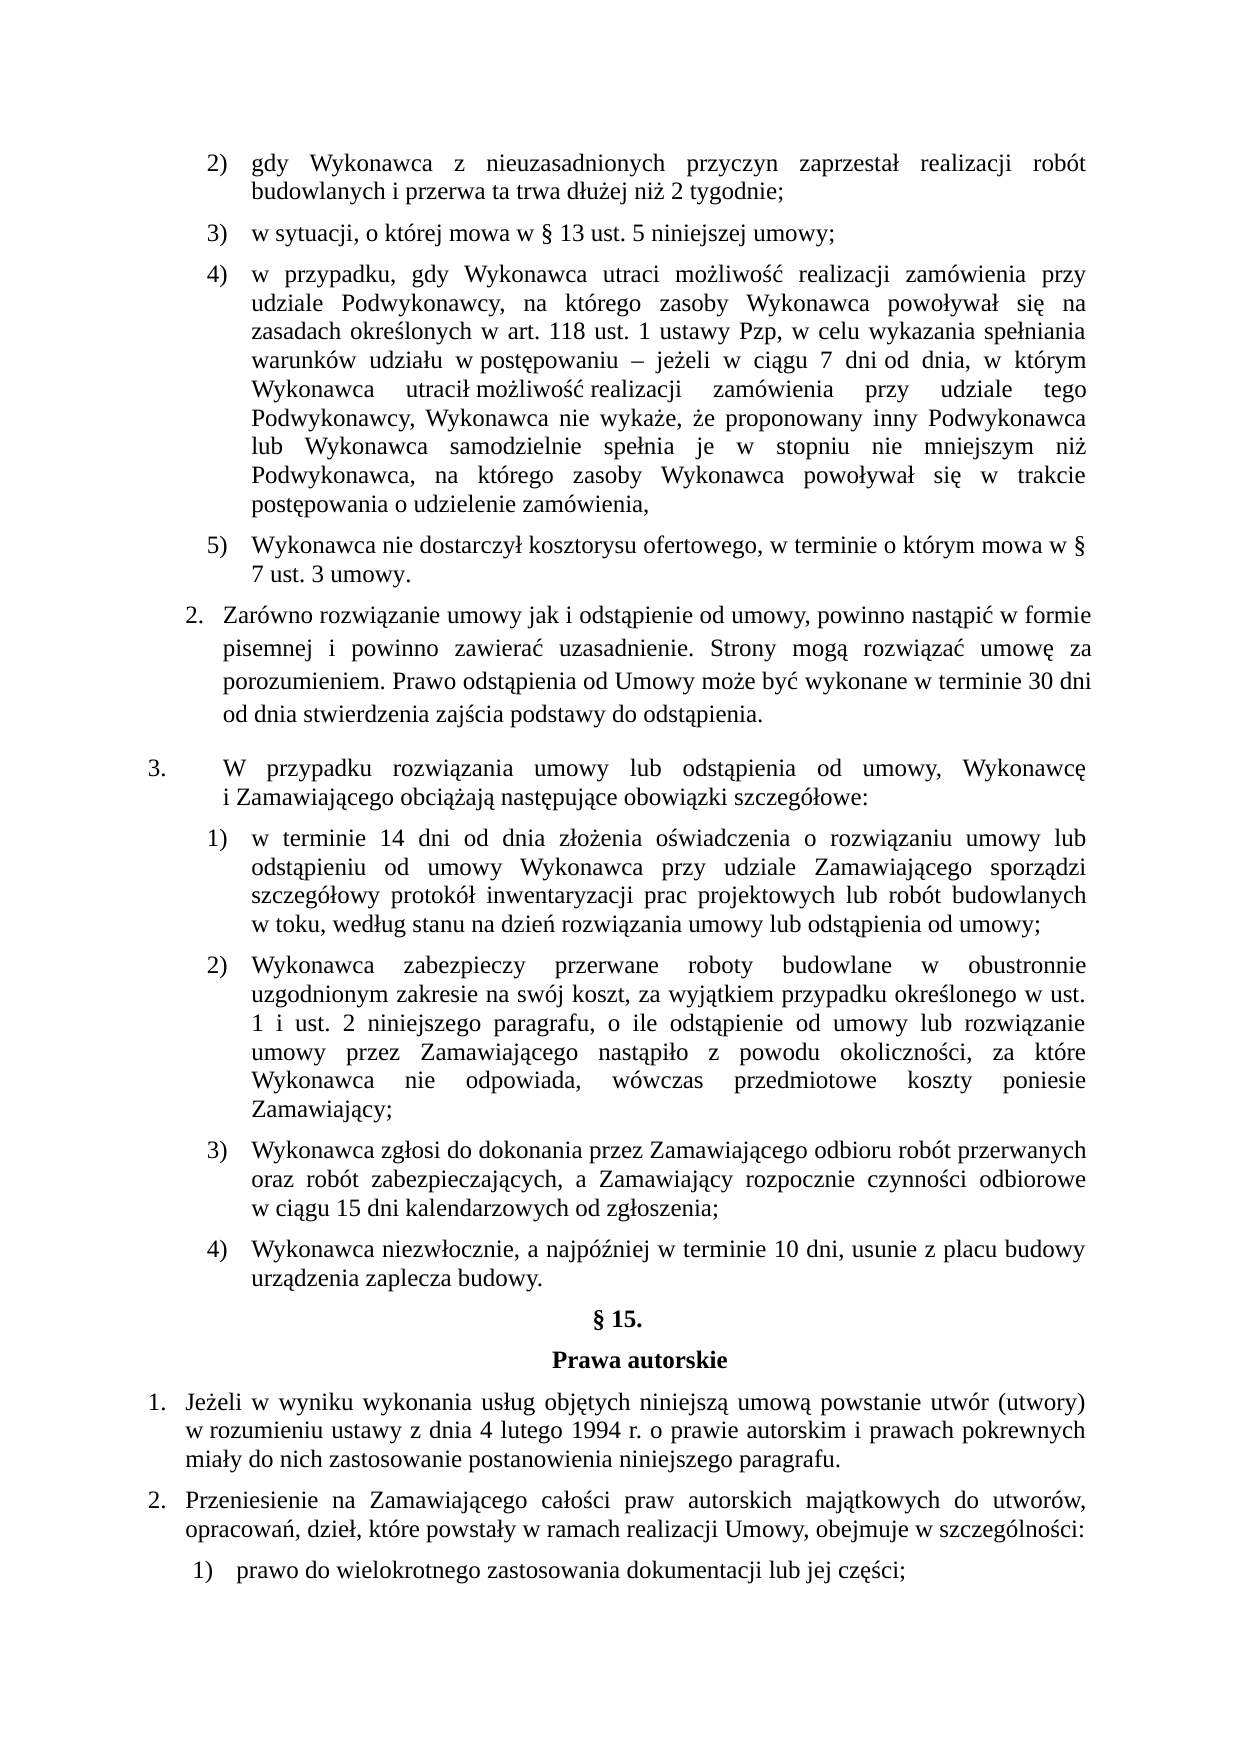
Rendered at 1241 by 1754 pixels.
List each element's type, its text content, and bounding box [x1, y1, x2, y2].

list Jeżeli w wyniku wykonania usług objętych niniejszą umową powstanie utwór (utwory) w rozumieniu ustawy z dnia 4 lutego 1994 r. o prawie autorskim i prawach pokrewnych miały do nich zastosowanie postanowienia niniejszego paragrafu. [148, 1387, 1087, 1473]
list Wykonawca zabezpieczy przerwane roboty budowlane w obustronnie uzgodnionym zakresie na swój koszt, za wyjątkiem przypadku określonego w ust. 1 i ust. 2 niniejszego paragrafu, o ile odstąpienie od umowy lub rozwiązanie umowy przez Zamawiającego nastąpiło z powodu okoliczności, za które Wykonawca nie odpowiada, wówczas przedmiotowe koszty poniesie Zamawiający; [207, 951, 1087, 1123]
list Wykonawca zgłosi do dokonania przez Zamawiającego odbioru robót przerwanych oraz robót zabezpieczających, a Zamawiający rozpocznie czynności odbiorowe w ciągu 15 dni kalendarzowych od zgłoszenia; [207, 1136, 1087, 1222]
list prawo do wielokrotnego zastosowania dokumentacji lub jej części; [192, 1556, 1087, 1584]
list Przeniesienie na Zamawiającego całości praw autorskich majątkowych do utworów, opracowań, dzieł, które powstały w ramach realizacji Umowy, obejmuje w szczególności: [148, 1486, 1087, 1543]
list W przypadku rozwiązania umowy lub odstąpienia od umowy, Wykonawcę i Zamawiającego obciążają następujące obowiązki szczegółowe: [148, 753, 1087, 811]
list w sytuacji, o której mowa w § 13 ust. 5 niniejszej umowy; [207, 218, 1087, 246]
text § 15. [148, 1304, 1087, 1333]
list Wykonawca nie dostarczył kosztorysu ofertowego, w terminie o którym mowa w § 7 ust. 3 umowy. [207, 530, 1087, 588]
list w terminie 14 dni od dnia złożenia oświadczenia o rozwiązaniu umowy lub odstąpieniu od umowy Wykonawca przy udziale Zamawiającego sporządzi szczegółowy protokół inwentaryzacji prac projektowych lub robót budowlanych w toku, według stanu na dzień rozwiązania umowy lub odstąpienia od umowy; [207, 823, 1087, 938]
text Prawa autorskie [193, 1346, 1087, 1374]
list Zarówno rozwiązanie umowy jak i odstąpienie od umowy, powinno nastąpić w formie pisemnej i powinno zawierać uzasadnienie. Strony mogą rozwiązać umowę za porozumieniem. Prawo odstąpienia od Umowy może być wykonane w terminie 30 dni od dnia stwierdzenia zajścia podstawy do odstąpienia. [185, 600, 1093, 728]
list gdy Wykonawca z nieuzasadnionych przyczyn zaprzestał realizacji robót budowlanych i przerwa ta trwa dłużej niż 2 tygodnie; [207, 148, 1087, 205]
list Wykonawca niezwłocznie, a najpóźniej w terminie 10 dni, usunie z placu budowy urządzenia zaplecza budowy. [207, 1234, 1087, 1292]
list w przypadku, gdy Wykonawca utraci możliwość realizacji zamówienia przy udziale Podwykonawcy, na którego zasoby Wykonawca powoływał się na zasadach określonych w art. 118 ust. 1 ustawy Pzp, w celu wykazania spełniania warunków udziału w postępowaniu – jeżeli w ciągu 7 dni od dnia, w którym Wykonawca utracił możliwość realizacji zamówienia przy udziale tego Podwykonawcy, Wykonawca nie wykaże, że proponowany inny Podwykonawca lub Wykonawca samodzielnie spełnia je w stopniu nie mniejszym niż Podwykonawca, na którego zasoby Wykonawca powoływał się w trakcie postępowania o udzielenie zamówienia, [207, 259, 1087, 518]
